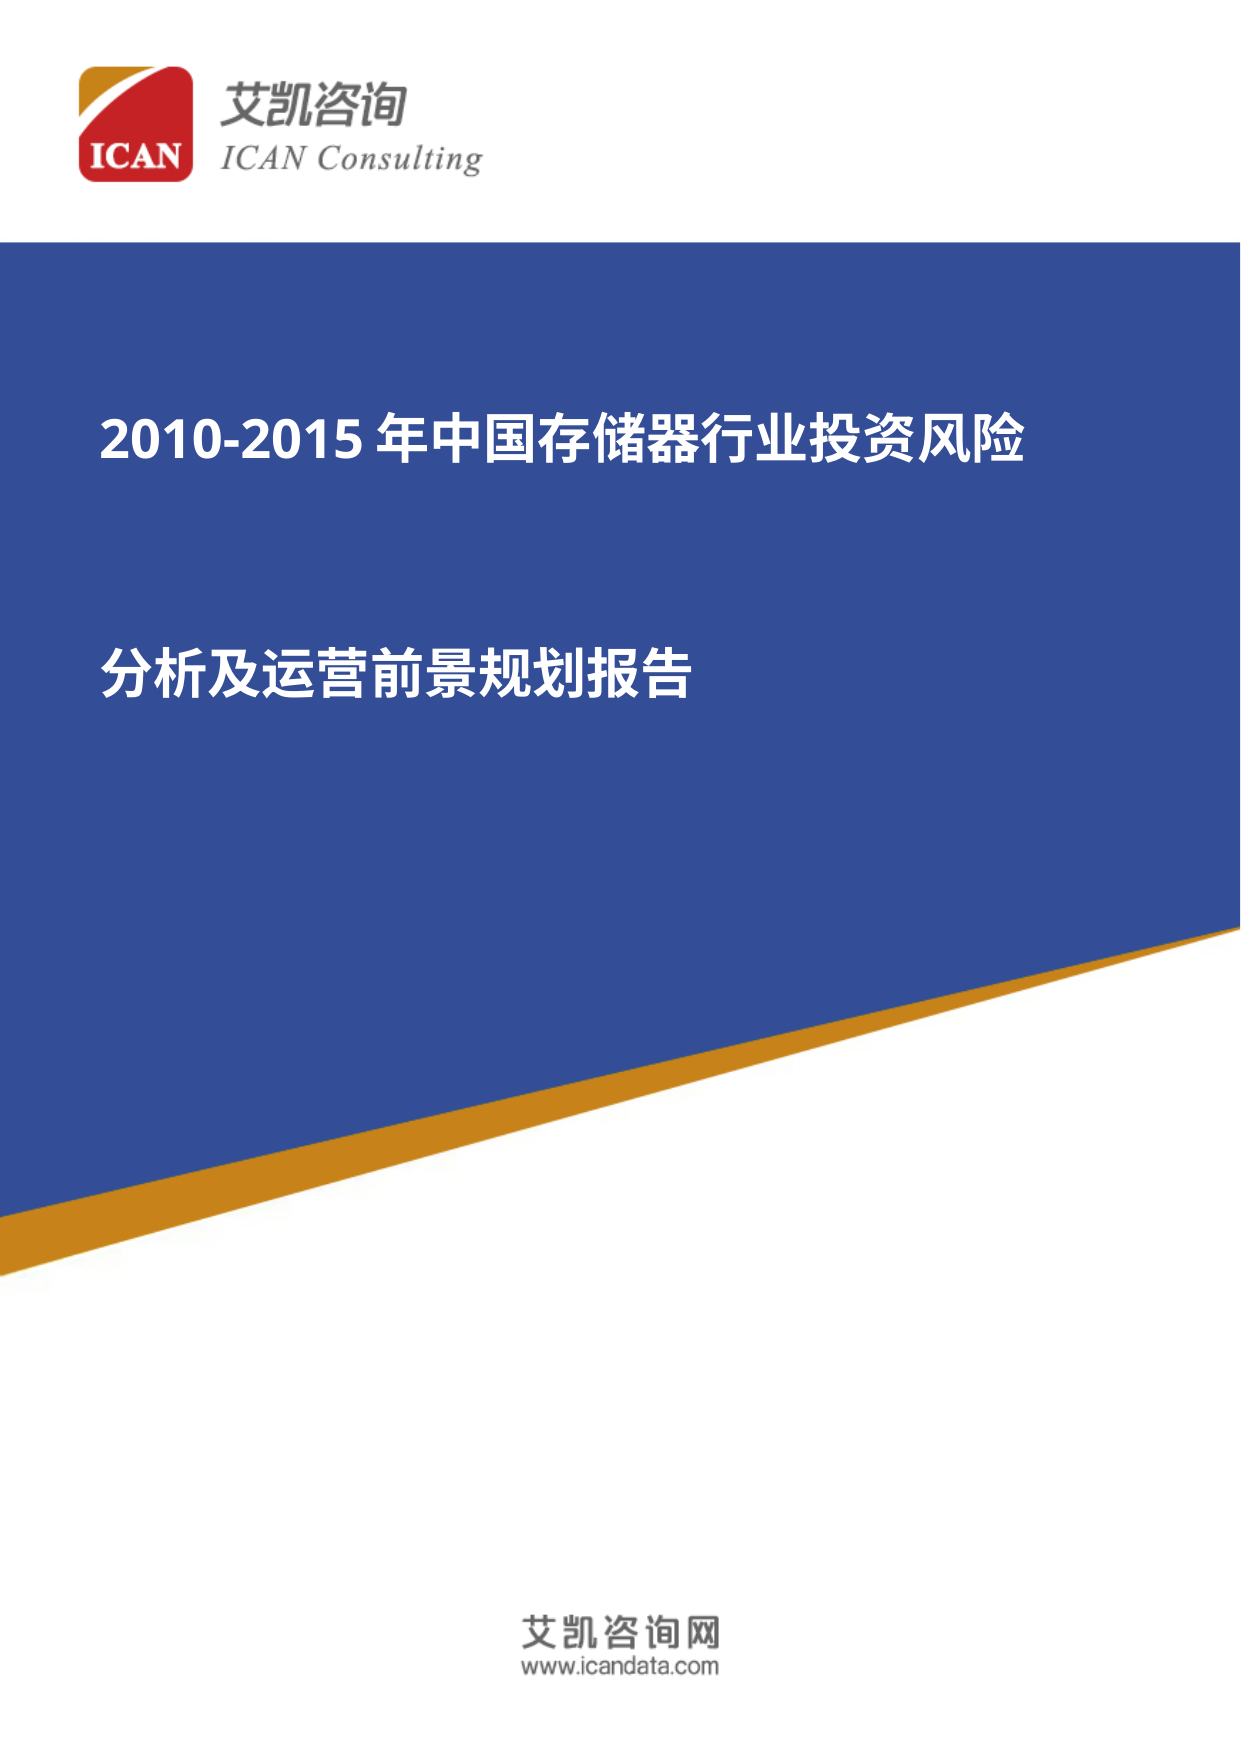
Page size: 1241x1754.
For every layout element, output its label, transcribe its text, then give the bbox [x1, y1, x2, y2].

subtitle 2010-2015年中国存储器行业投资风险分析及运营前景规划报告 [99, 386, 1053, 718]
picture [0, 5, 1241, 1754]
